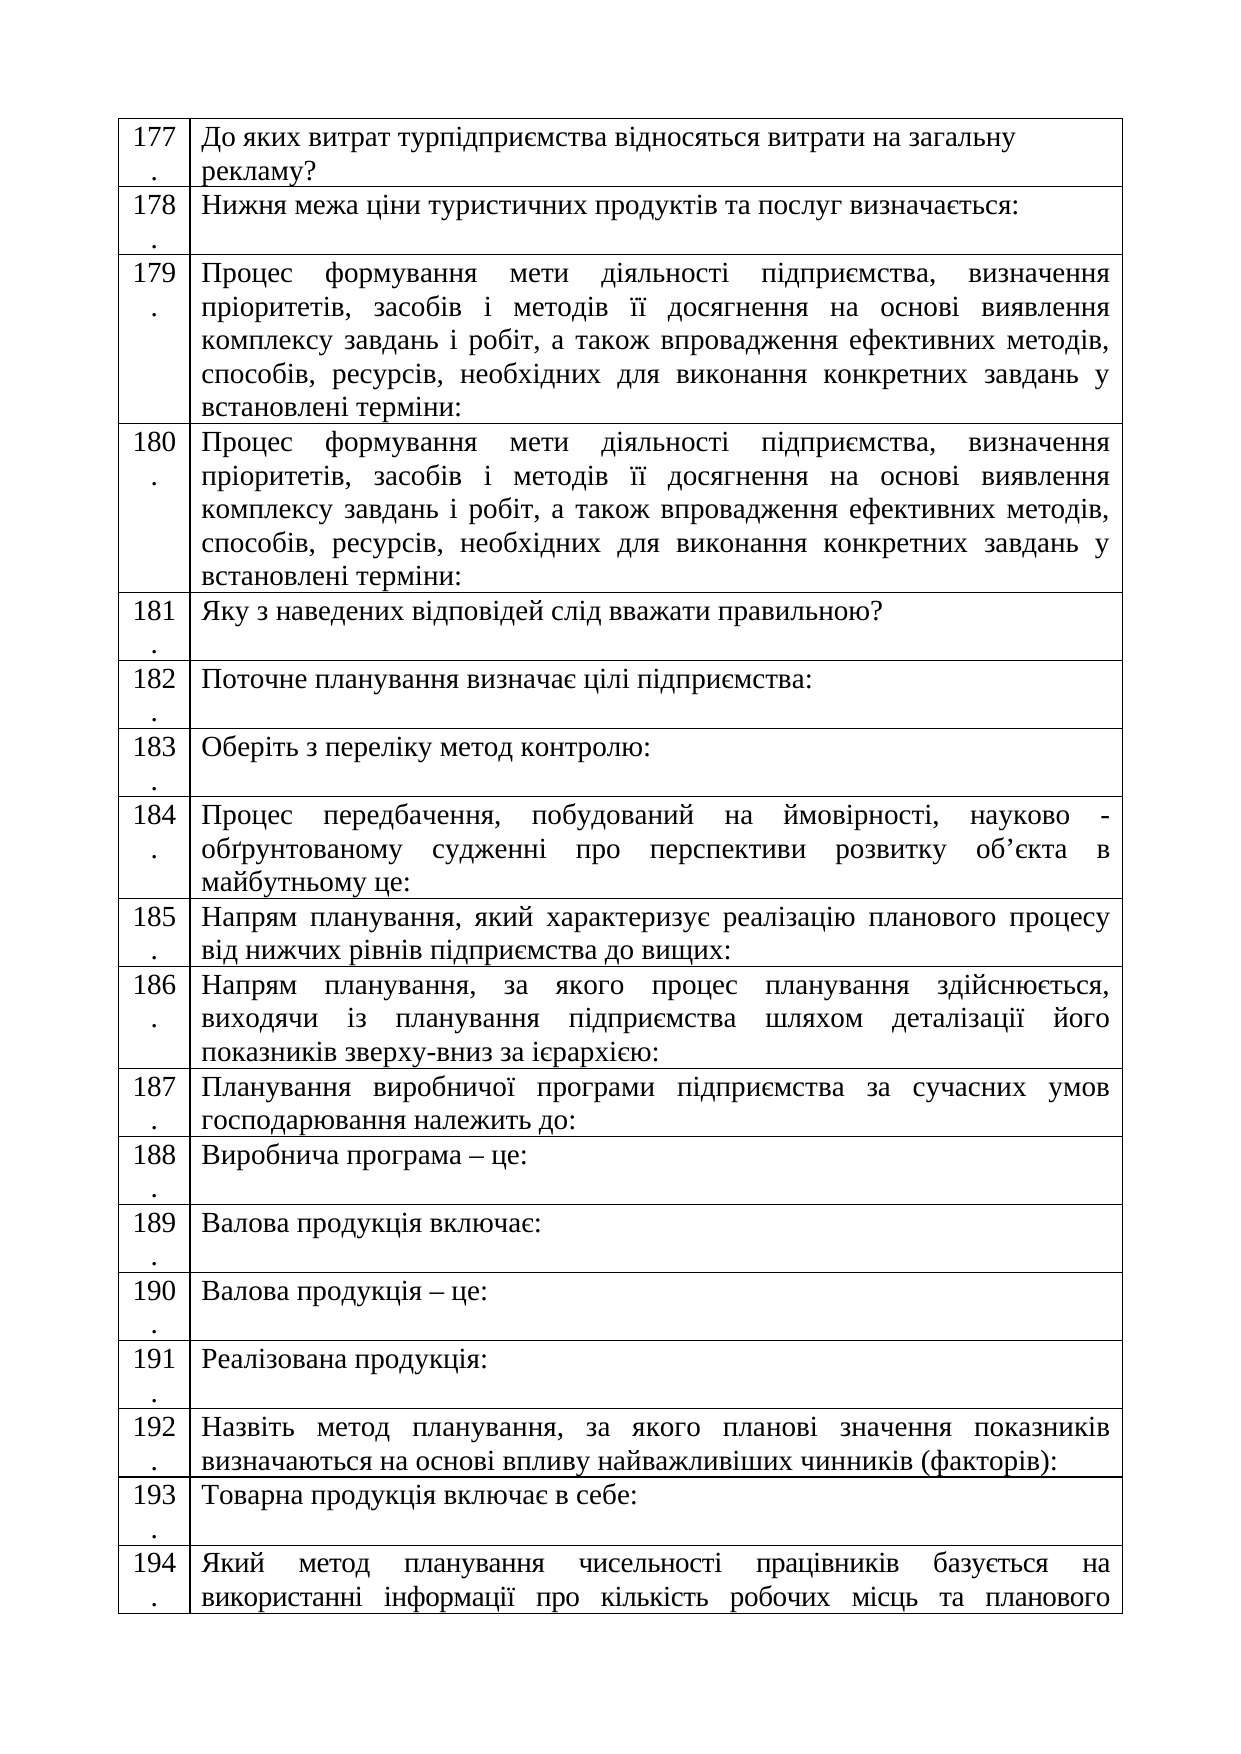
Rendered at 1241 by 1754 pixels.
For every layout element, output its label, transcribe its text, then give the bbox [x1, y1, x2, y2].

table_cell Назвіть метод планування, за якого планові значення показників визначаються на основі впливу найважливіших чинників (факторів): [191, 1409, 1122, 1476]
table_cell 188. [119, 1137, 189, 1204]
table_cell Виробнича програма – це: [191, 1137, 1122, 1204]
table_cell 183. [119, 729, 189, 796]
table_cell Реалізована продукція: [191, 1341, 1122, 1408]
table_cell До яких витрат турпідприємства відносяться витрати на загальну рекламу? [191, 119, 1122, 186]
table_cell Валова продукція включає: [191, 1205, 1122, 1272]
table_cell Процес передбачення, побудований на ймовірності, науково - обґрунтованому судженні про перспективи розвитку об’єкта в майбутньому це: [191, 797, 1122, 898]
table_cell 179. [119, 255, 189, 423]
table_cell 194. [119, 1546, 189, 1613]
table_cell 190. [119, 1273, 189, 1340]
table_cell 191. [119, 1341, 189, 1408]
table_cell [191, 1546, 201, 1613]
table_cell Яку з наведених відповідей слід вважати правильною? [191, 593, 1122, 660]
table_cell 182. [119, 661, 189, 728]
table_cell Товарна продукція включає в себе: [191, 1478, 1122, 1544]
table_cell 178. [119, 187, 189, 254]
table_cell 180. [119, 424, 189, 592]
table_cell Процес формування мети діяльності підприємства, визначення пріоритетів, засобів і методів її досягнення на основі виявлення комплексу завдань і робіт, а також впровадження ефективних методів, способів, ресурсів, необхідних для виконання конкретних завдань у встановлені терміни: [191, 424, 1122, 592]
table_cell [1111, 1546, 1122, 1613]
table_cell 187. [119, 1069, 189, 1136]
table_cell Нижня межа ціни туристичних продуктів та послуг визначається: [191, 187, 1122, 254]
table_cell Напрям планування, який характеризує реалізацію планового процесу від нижчих рівнів підприємства до вищих: [191, 899, 1122, 966]
table_cell 181. [119, 593, 189, 660]
table_cell 186. [119, 967, 189, 1068]
table_cell 193. [119, 1478, 189, 1544]
table_cell 192. [119, 1409, 189, 1476]
table_cell 184. [119, 797, 189, 898]
table_cell Планування виробничої програми підприємства за сучасних умов господарювання належить до: [191, 1069, 1122, 1136]
table_cell Процес формування мети діяльності підприємства, визначення пріоритетів, засобів і методів її досягнення на основі виявлення комплексу завдань і робіт, а також впровадження ефективних методів, способів, ресурсів, необхідних для виконання конкретних завдань у встановлені терміни: [191, 255, 1122, 423]
table_cell Поточне планування визначає цілі підприємства: [191, 661, 1122, 728]
table_cell 189. [119, 1205, 189, 1272]
table_cell Валова продукція – це: [191, 1273, 1122, 1340]
table_cell 185. [119, 899, 189, 966]
table_cell 177. [119, 119, 189, 186]
table_cell Оберіть з переліку метод контролю: [191, 729, 1122, 796]
table_cell Напрям планування, за якого процес планування здійснюється, виходячи із планування підприємства шляхом деталізації його показників зверху-вниз за ієрархією: [191, 967, 1122, 1068]
